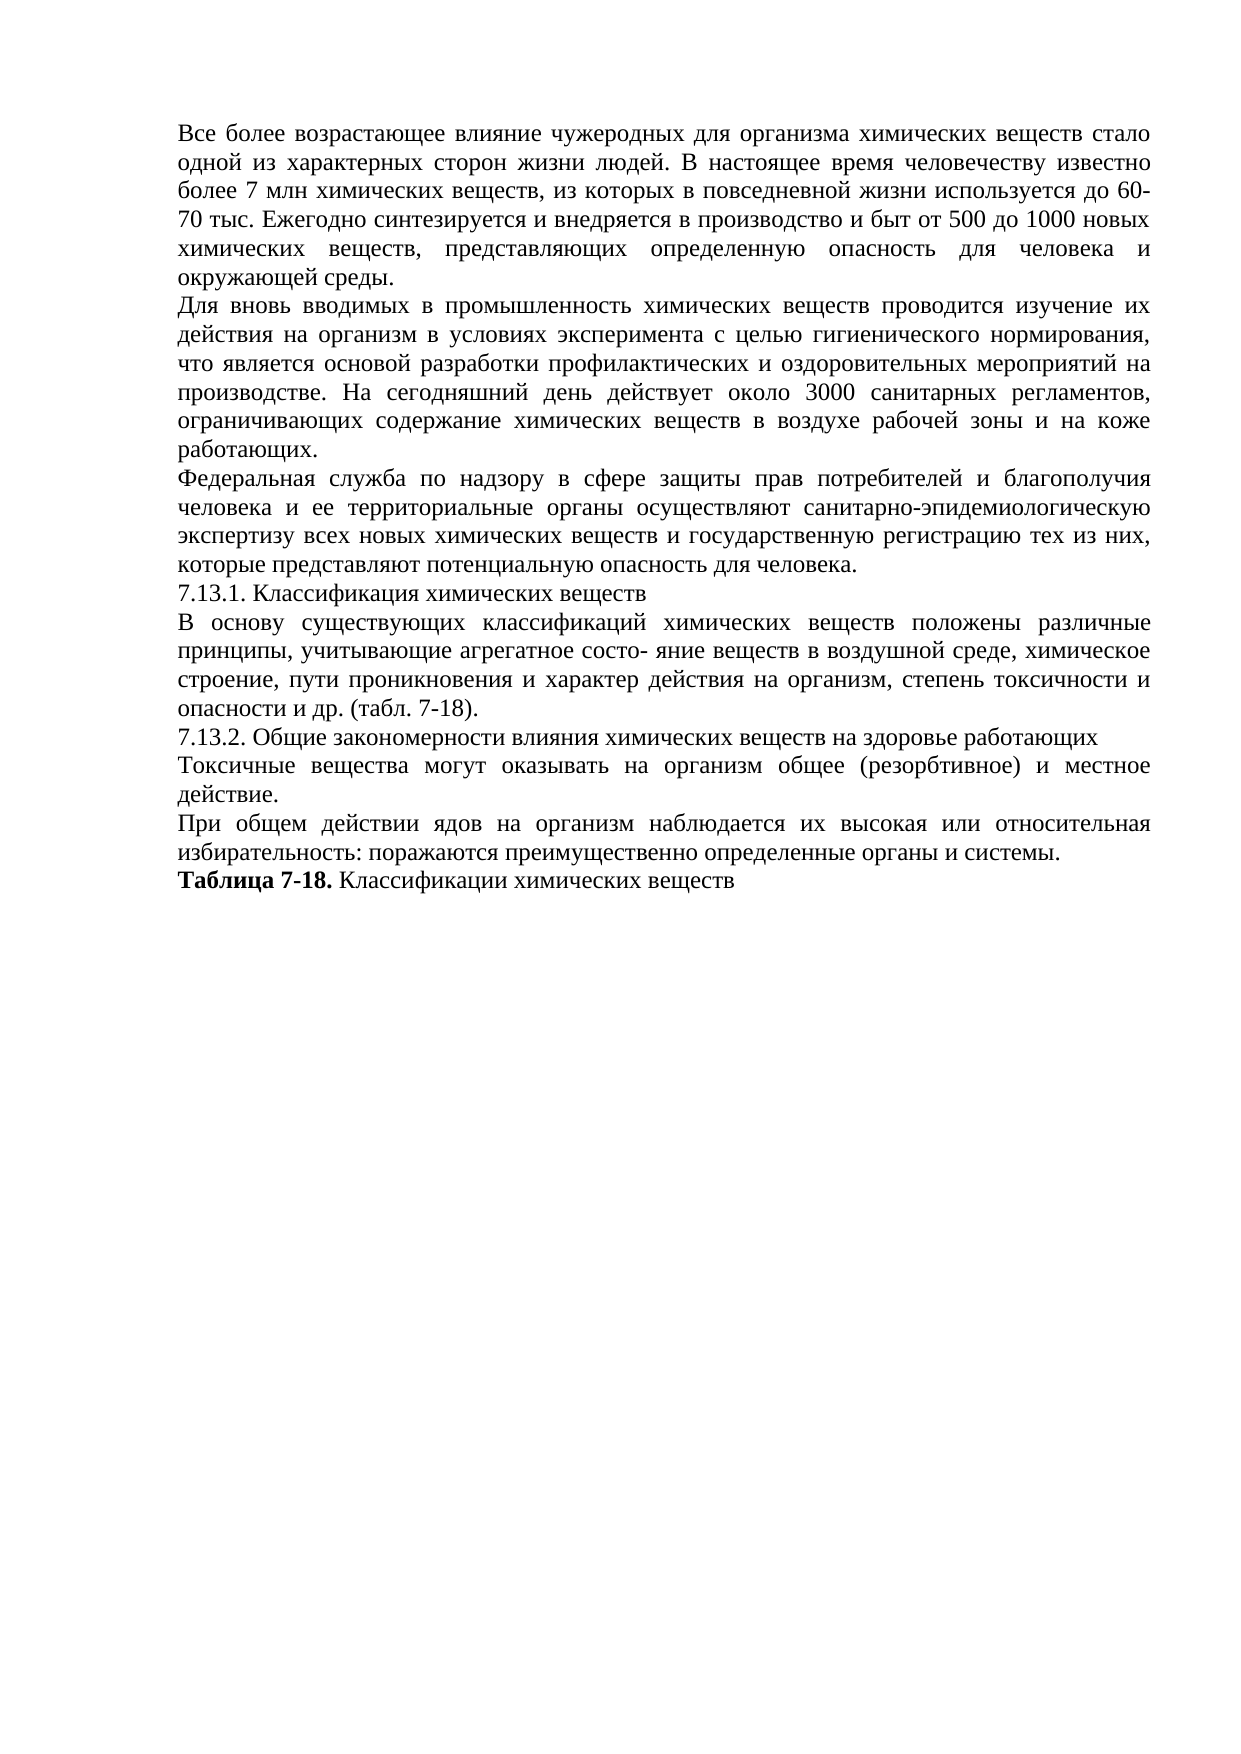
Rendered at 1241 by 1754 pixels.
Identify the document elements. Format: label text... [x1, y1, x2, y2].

text Для вновь вводимых в промышленность химических веществ проводится изучение их действия на организм в условиях эксперимента с целью гигиенического нормирования, что является основой разработки профилактических и оздоровительных мероприятий на производстве. На сегодняшний день действует около 3000 санитарных регламентов, ограничивающих содержание химических веществ в воздухе рабочей зоны и на коже работающих. [177, 291, 1152, 463]
text Все более возрастающее влияние чужеродных для организма химических веществ стало одной из характерных сторон жизни людей. В настоящее время человечеству известно более 7 млн химических веществ, из которых в повседневной жизни используется до 60-70 тыс. Ежегодно синтезируется и внедряется в производство и быт от 500 до 1000 новых химических веществ, представляющих определенную опасность для человека и окружающей среды. [177, 118, 1152, 291]
text 7.13.1. Классификация химических веществ [177, 578, 1152, 607]
text В основу существующих классификаций химических веществ положены различные принципы, учитывающие агрегатное состо- яние веществ в воздушной среде, химическое строение, пути проникновения и характер действия на организм, степень токсичности и опасности и др. (табл. 7-18). [177, 607, 1152, 722]
text При общем действии ядов на организм наблюдается их высокая или относительная избирательность: поражаются преимущественно определенные органы и системы. [177, 808, 1152, 866]
text Токсичные вещества могут оказывать на организм общее (резорбтивное) и местное действие. [177, 751, 1152, 808]
text 7.13.2. Общие закономерности влияния химических веществ на здоровье работающих [177, 722, 1152, 751]
text Таблица 7-18. Классификации химических веществ [177, 866, 1152, 894]
text Федеральная служба по надзору в сфере защиты прав потребителей и благополучия человека и ее территориальные органы осуществляют санитарно-эпидемиологическую экспертизу всех новых химических веществ и государственную регистрацию тех из них, которые представляют потенциальную опасность для человека. [177, 463, 1152, 578]
